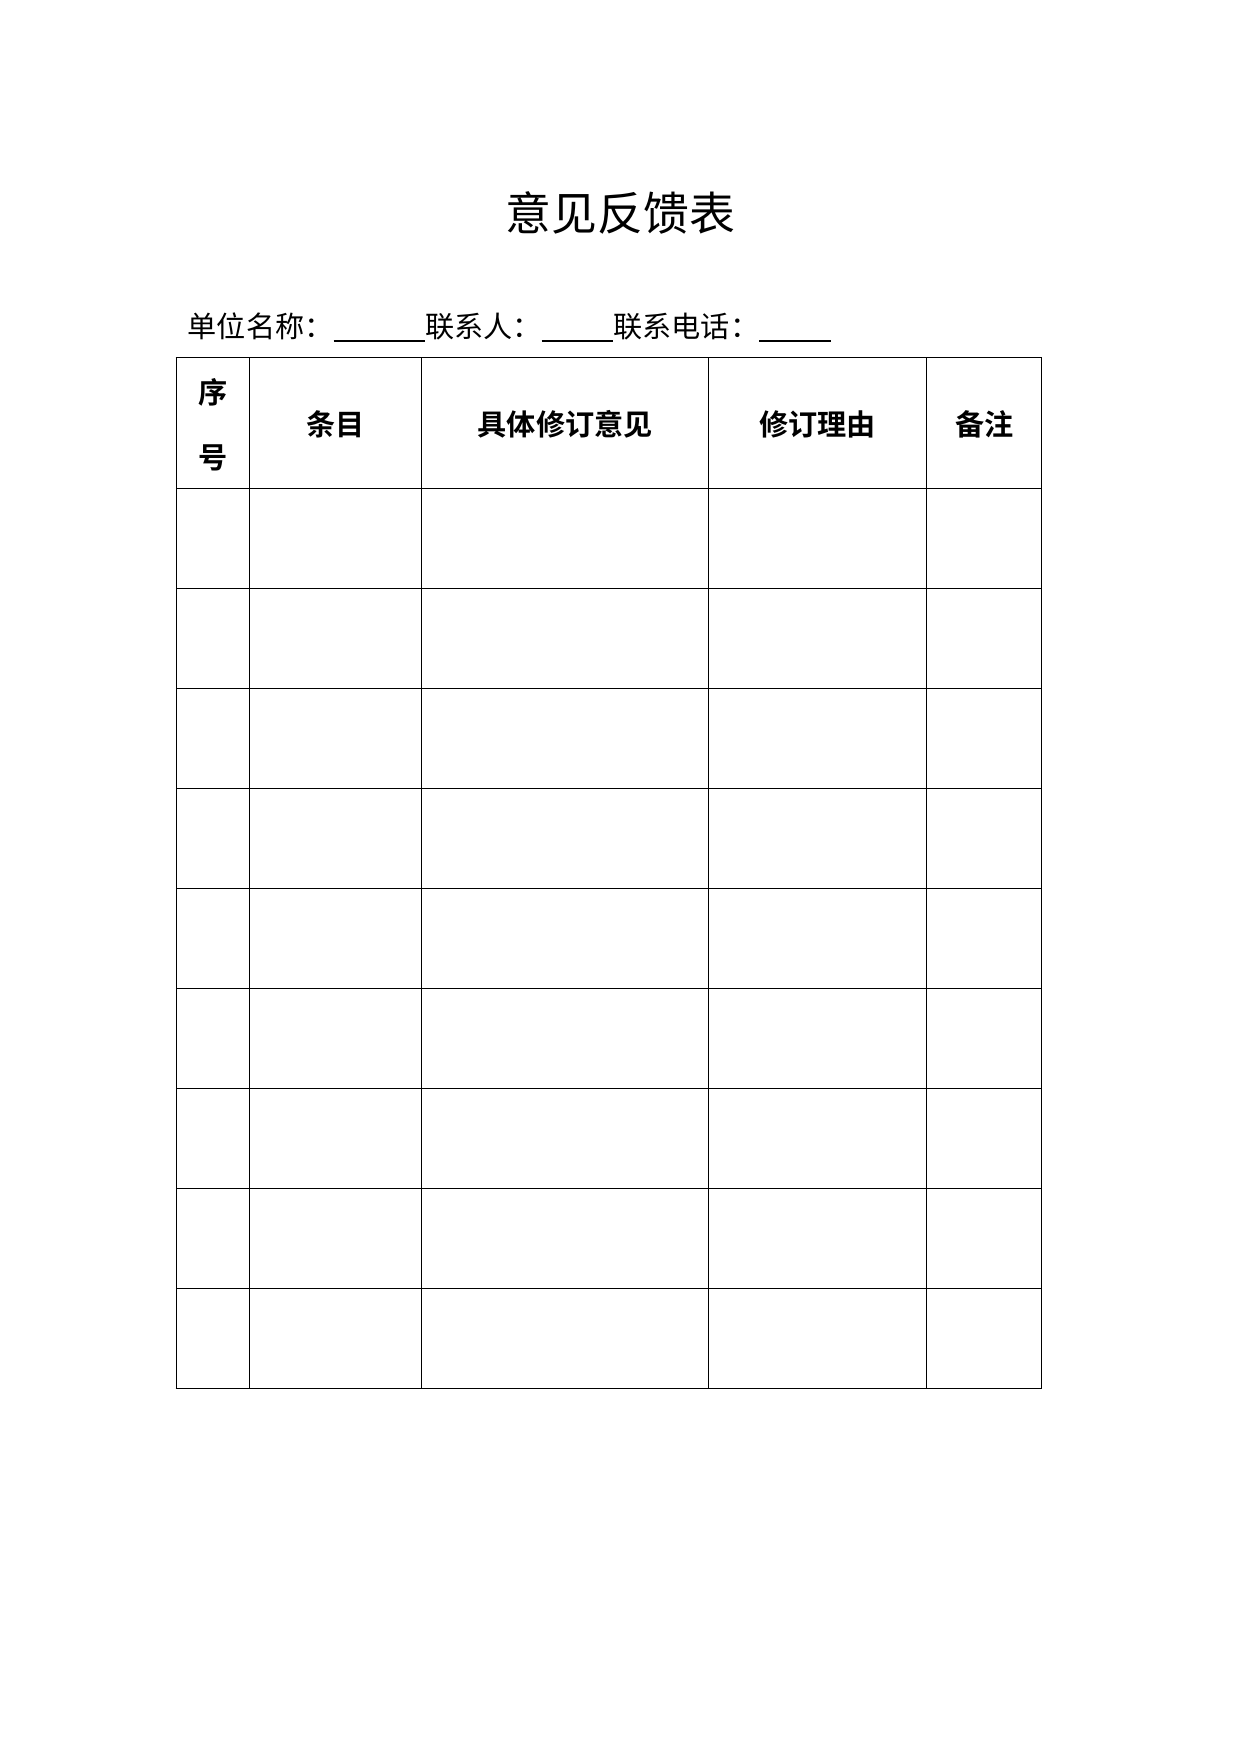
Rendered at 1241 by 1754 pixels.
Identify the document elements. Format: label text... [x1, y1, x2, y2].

table_cell [709, 989, 926, 1088]
table_cell [177, 889, 249, 988]
table_cell [177, 989, 249, 1088]
table_cell [927, 1189, 1041, 1288]
table_cell [250, 489, 421, 588]
table_cell [422, 889, 708, 988]
table_cell [709, 889, 926, 988]
table_cell [927, 689, 1041, 788]
table_cell [177, 589, 249, 688]
table_cell [177, 689, 249, 788]
table_cell [177, 1289, 249, 1388]
table_cell [422, 789, 708, 888]
table_cell [177, 489, 249, 588]
text 单位名称： 联系人： 联系电话： [187, 292, 1053, 357]
table_cell [250, 1189, 421, 1288]
table_cell [250, 1289, 421, 1388]
table_cell [422, 1289, 708, 1388]
table_cell [709, 489, 926, 588]
table_header 修订理由 [709, 358, 926, 488]
table_cell [422, 489, 708, 588]
table_cell [927, 1089, 1041, 1188]
table_cell [927, 989, 1041, 1088]
table_cell [927, 589, 1041, 688]
table_cell [927, 889, 1041, 988]
table_header 备注 [927, 358, 1041, 488]
table_cell [709, 589, 926, 688]
table_cell [422, 689, 708, 788]
table_cell [927, 489, 1041, 588]
table_cell [250, 589, 421, 688]
table_header 条目 [250, 358, 421, 488]
table_cell [250, 789, 421, 888]
table_cell [250, 1089, 421, 1188]
table_cell [709, 1289, 926, 1388]
table_cell [177, 789, 249, 888]
table_cell [422, 989, 708, 1088]
table_cell [927, 789, 1041, 888]
table_cell [177, 1089, 249, 1188]
table_cell [709, 1089, 926, 1188]
table_cell [422, 1189, 708, 1288]
table_cell [177, 1189, 249, 1288]
table_cell [927, 1289, 1041, 1388]
table_header 具体修订意见 [422, 358, 708, 488]
table_cell [250, 689, 421, 788]
table_cell [422, 589, 708, 688]
table_cell [709, 1189, 926, 1288]
table_cell [250, 889, 421, 988]
table_cell [709, 789, 926, 888]
text 意见反馈表 [187, 162, 1053, 259]
table_cell [709, 689, 926, 788]
table_header 序号 [177, 358, 249, 488]
table_cell [250, 989, 421, 1088]
table_cell [422, 1089, 708, 1188]
